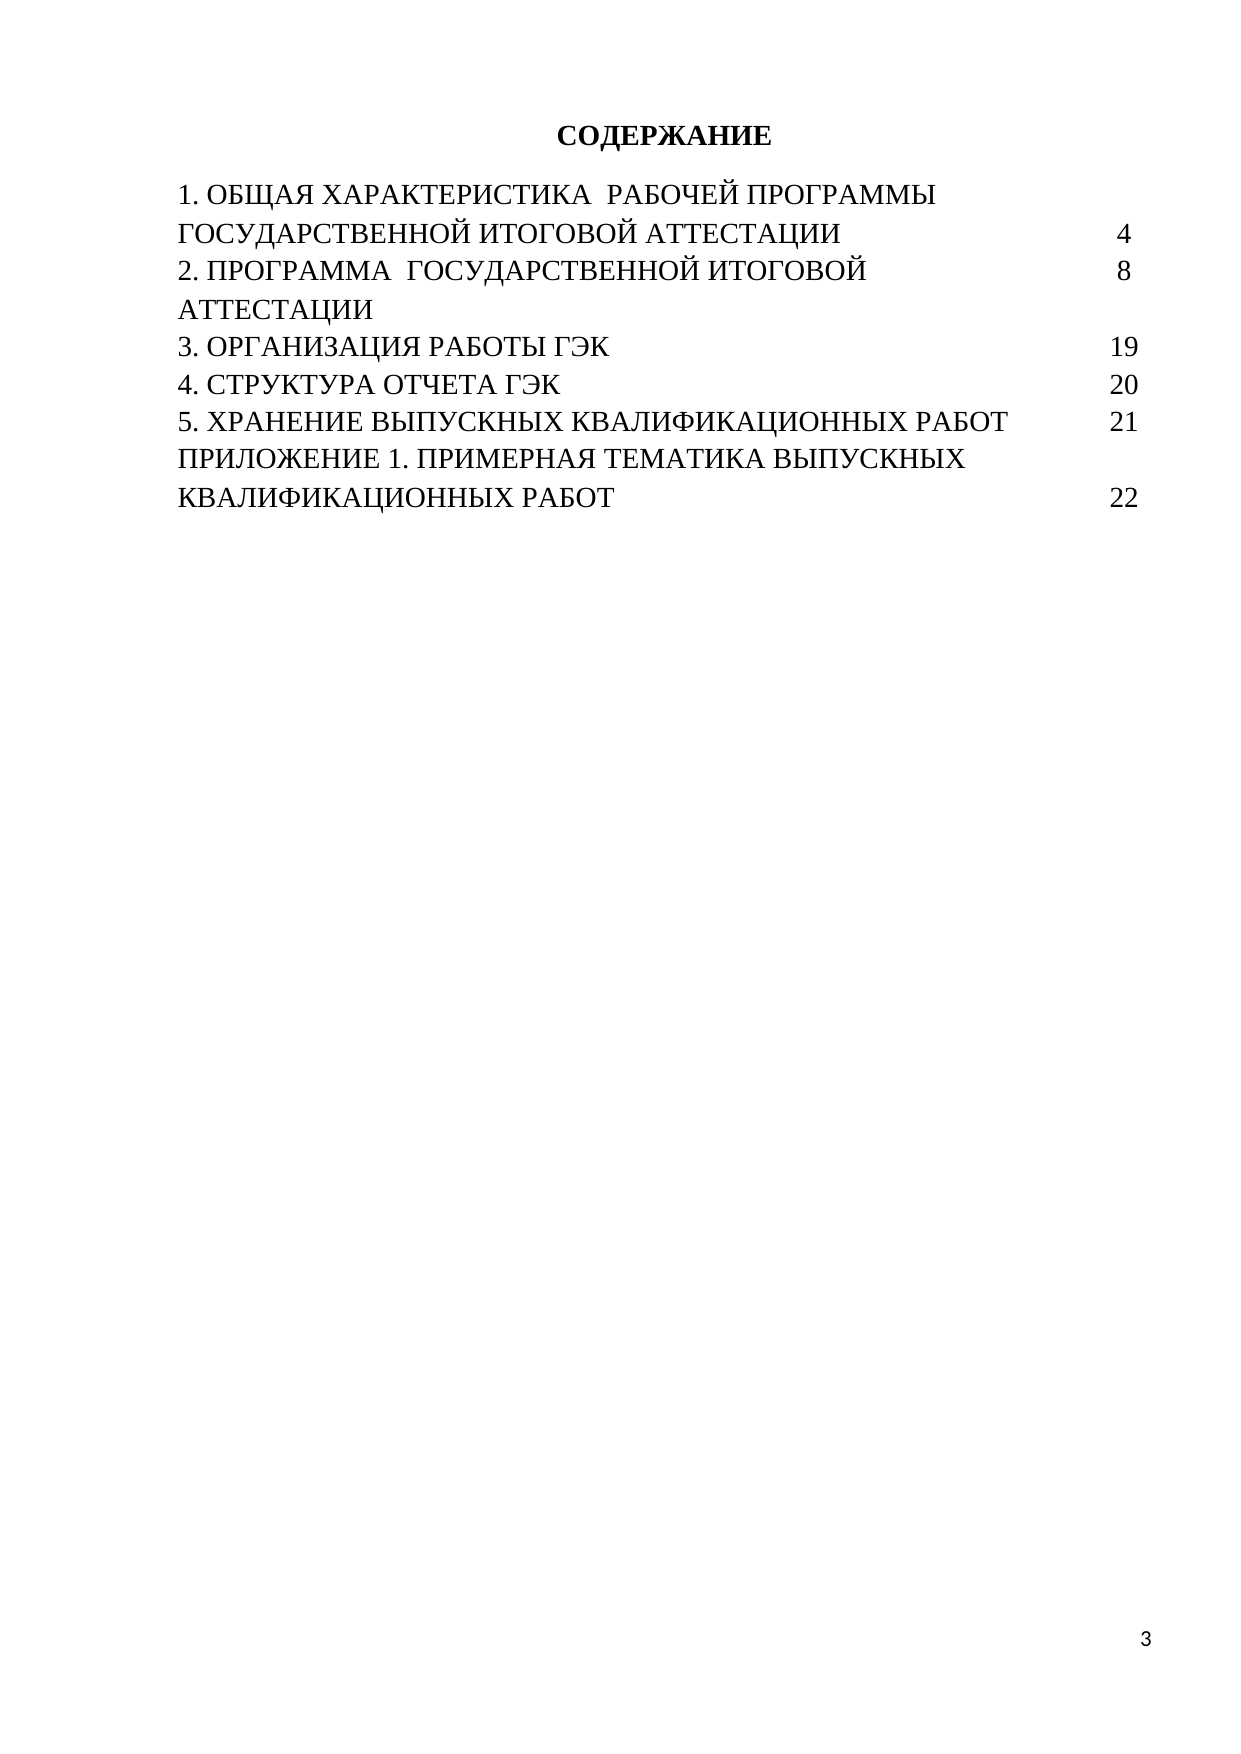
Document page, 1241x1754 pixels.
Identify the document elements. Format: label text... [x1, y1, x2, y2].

table_cell Приложение 1. Примерная тематика выпускных квалификационных работ [166, 442, 1078, 517]
table_cell 3. Организация работы ГЭК [166, 329, 1078, 367]
table_cell 19 [1078, 329, 1170, 367]
table_header 1. Общая характеристика рабочей программы государственной итоговой аттестации [166, 178, 1078, 253]
table_header 4 [1078, 178, 1170, 253]
table_cell 8 [1078, 254, 1170, 329]
table_cell 2. Программа государственной итоговой аттестации [166, 254, 1078, 329]
table_cell 5. Хранение выпускных квалификационных работ [166, 404, 1078, 442]
table_cell 22 [1078, 442, 1170, 517]
table_cell 20 [1078, 367, 1170, 404]
text СОДЕРЖАНИЕ [177, 118, 1152, 152]
table_cell 4. Структура отчета ГЭК [166, 367, 1078, 404]
table_cell 21 [1078, 404, 1170, 442]
